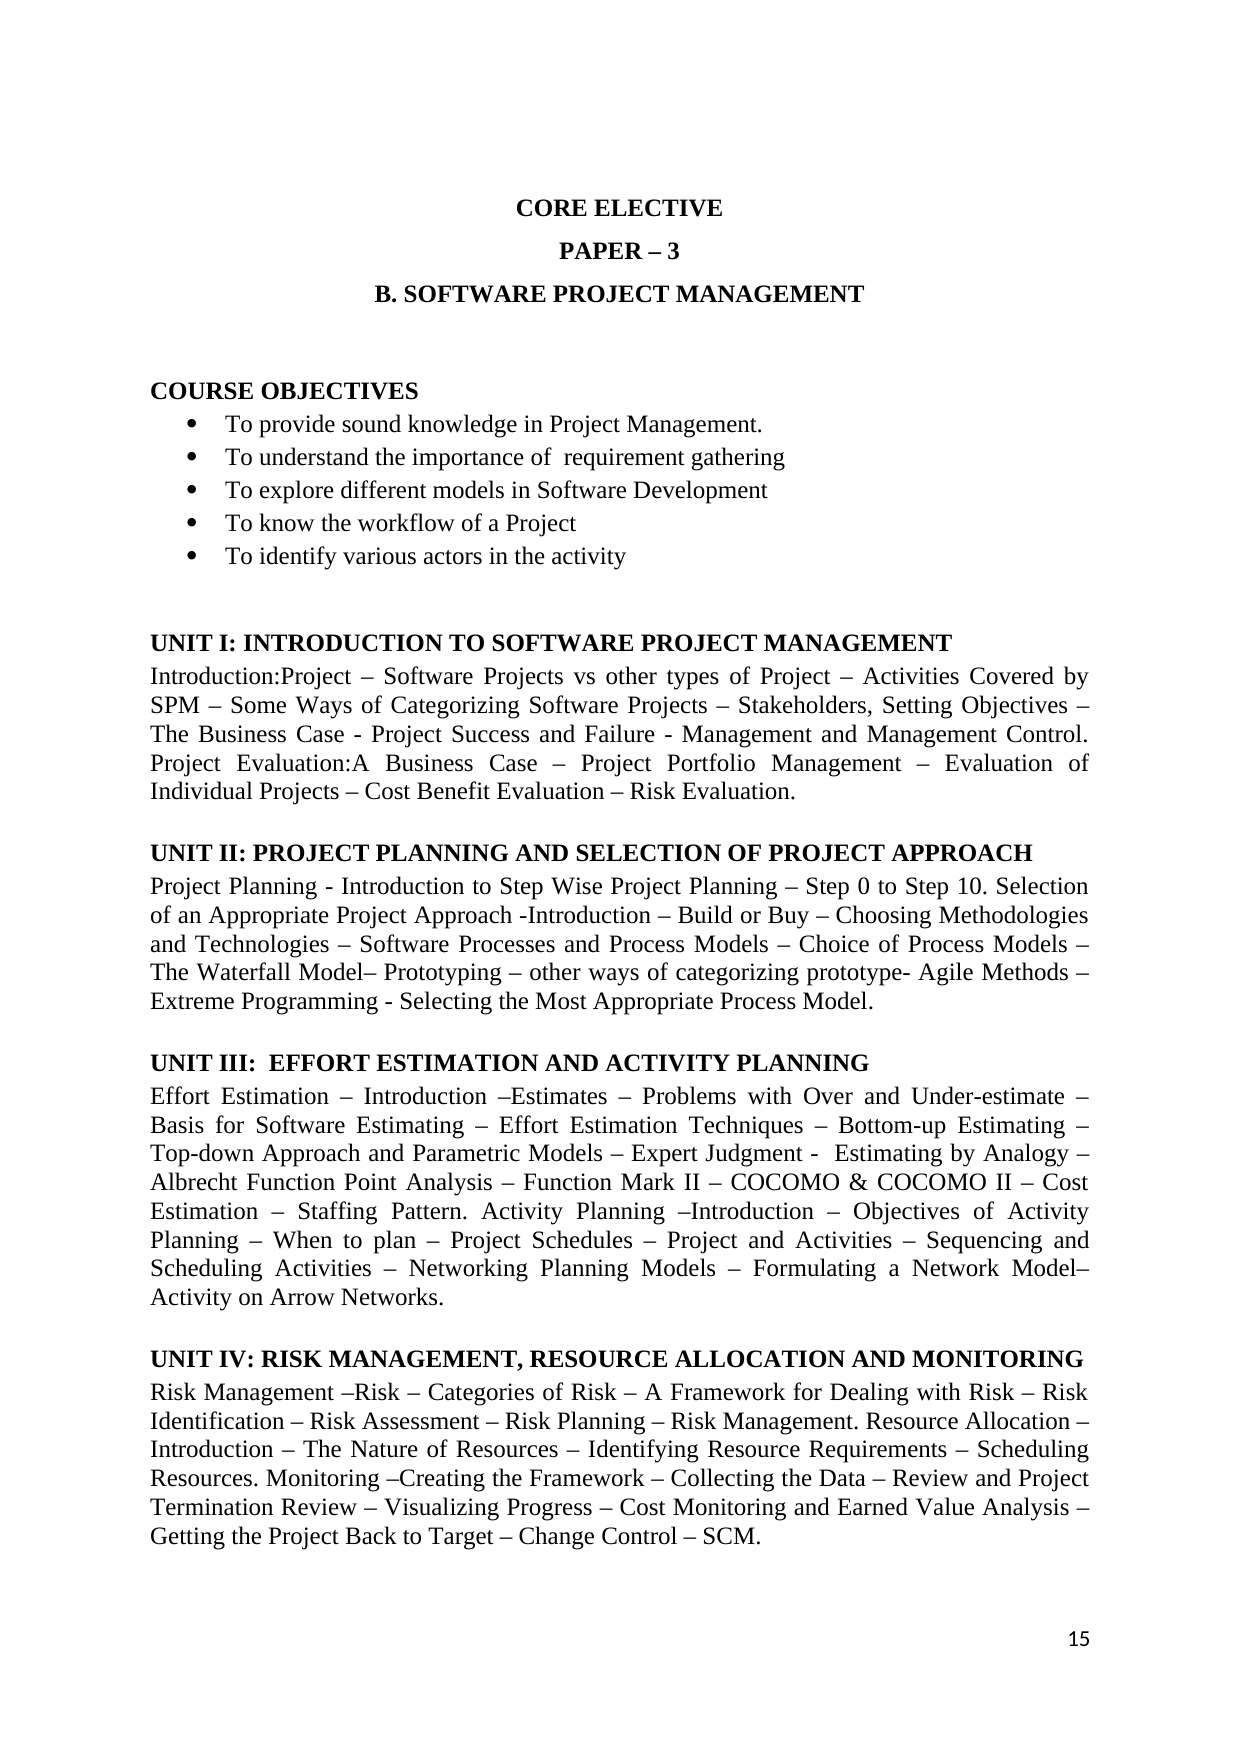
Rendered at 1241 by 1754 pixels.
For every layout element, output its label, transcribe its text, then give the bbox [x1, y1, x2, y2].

text UNIT II: PROJECT PLANNING AND SELECTION OF PROJECT APPROACH [150, 838, 1090, 867]
list To know the workflow of a Project [187, 508, 1090, 537]
text UNIT I: INTRODUCTION TO SOFTWARE PROJECT MANAGEMENT [150, 628, 1090, 657]
subtitle PAPER – 3 [150, 236, 1089, 265]
list To explore different models in Software Development [187, 475, 1090, 504]
text Effort Estimation – Introduction –Estimates – Problems with Over and Under-estimate – Basis for Software Estimating – Effort Estimation Techniques – Bottom-up Estimating – Top-down Approach and Parametric Models – Expert Judgment - Estimating by Analogy – Albrecht Function Point Analysis – Function Mark II – COCOMO & COCOMO II – Cost Estimation – Staffing Pattern. Activity Planning –Introduction – Objectives of Activity Planning – When to plan – Project Schedules – Project and Activities – Sequencing and Scheduling Activities – Networking Planning Models – Formulating a Network Model– Activity on Arrow Networks. [150, 1081, 1090, 1311]
text UNIT IV: RISK MANAGEMENT, RESOURCE ALLOCATION AND MONITORING [150, 1344, 1090, 1373]
list To understand the importance of requirement gathering [187, 442, 1090, 471]
text Project Planning - Introduction to Step Wise Project Planning – Step 0 to Step 10. Selection of an Appropriate Project Approach -Introduction – Build or Buy – Choosing Methodologies and Technologies – Software Processes and Process Models – Choice of Process Models – The Waterfall Model– Prototyping – other ways of categorizing prototype- Agile Methods – Extreme Programming - Selecting the Most Appropriate Process Model. [150, 871, 1090, 1015]
text COURSE OBJECTIVES [150, 376, 1090, 405]
list To provide sound knowledge in Project Management. [187, 409, 1090, 438]
list To identify various actors in the activity [187, 541, 1090, 570]
text UNIT III: EFFORT ESTIMATION AND ACTIVITY PLANNING [150, 1048, 1090, 1077]
text Introduction:Project – Software Projects vs other types of Project – Activities Covered by SPM – Some Ways of Categorizing Software Projects – Stakeholders, Setting Objectives – The Business Case - Project Success and Failure - Management and Management Control. Project Evaluation:A Business Case – Project Portfolio Management – Evaluation of Individual Projects – Cost Benefit Evaluation – Risk Evaluation. [150, 661, 1090, 805]
subtitle B. SOFTWARE PROJECT MANAGEMENT [150, 279, 1089, 308]
subtitle CORE ELECTIVE [150, 193, 1089, 222]
text Risk Management –Risk – Categories of Risk – A Framework for Dealing with Risk – Risk Identification – Risk Assessment – Risk Planning – Risk Management. Resource Allocation –Introduction – The Nature of Resources – Identifying Resource Requirements – Scheduling Resources. Monitoring –Creating the Framework – Collecting the Data – Review and Project Termination Review – Visualizing Progress – Cost Monitoring and Earned Value Analysis – Getting the Project Back to Target – Change Control – SCM. [150, 1377, 1090, 1549]
